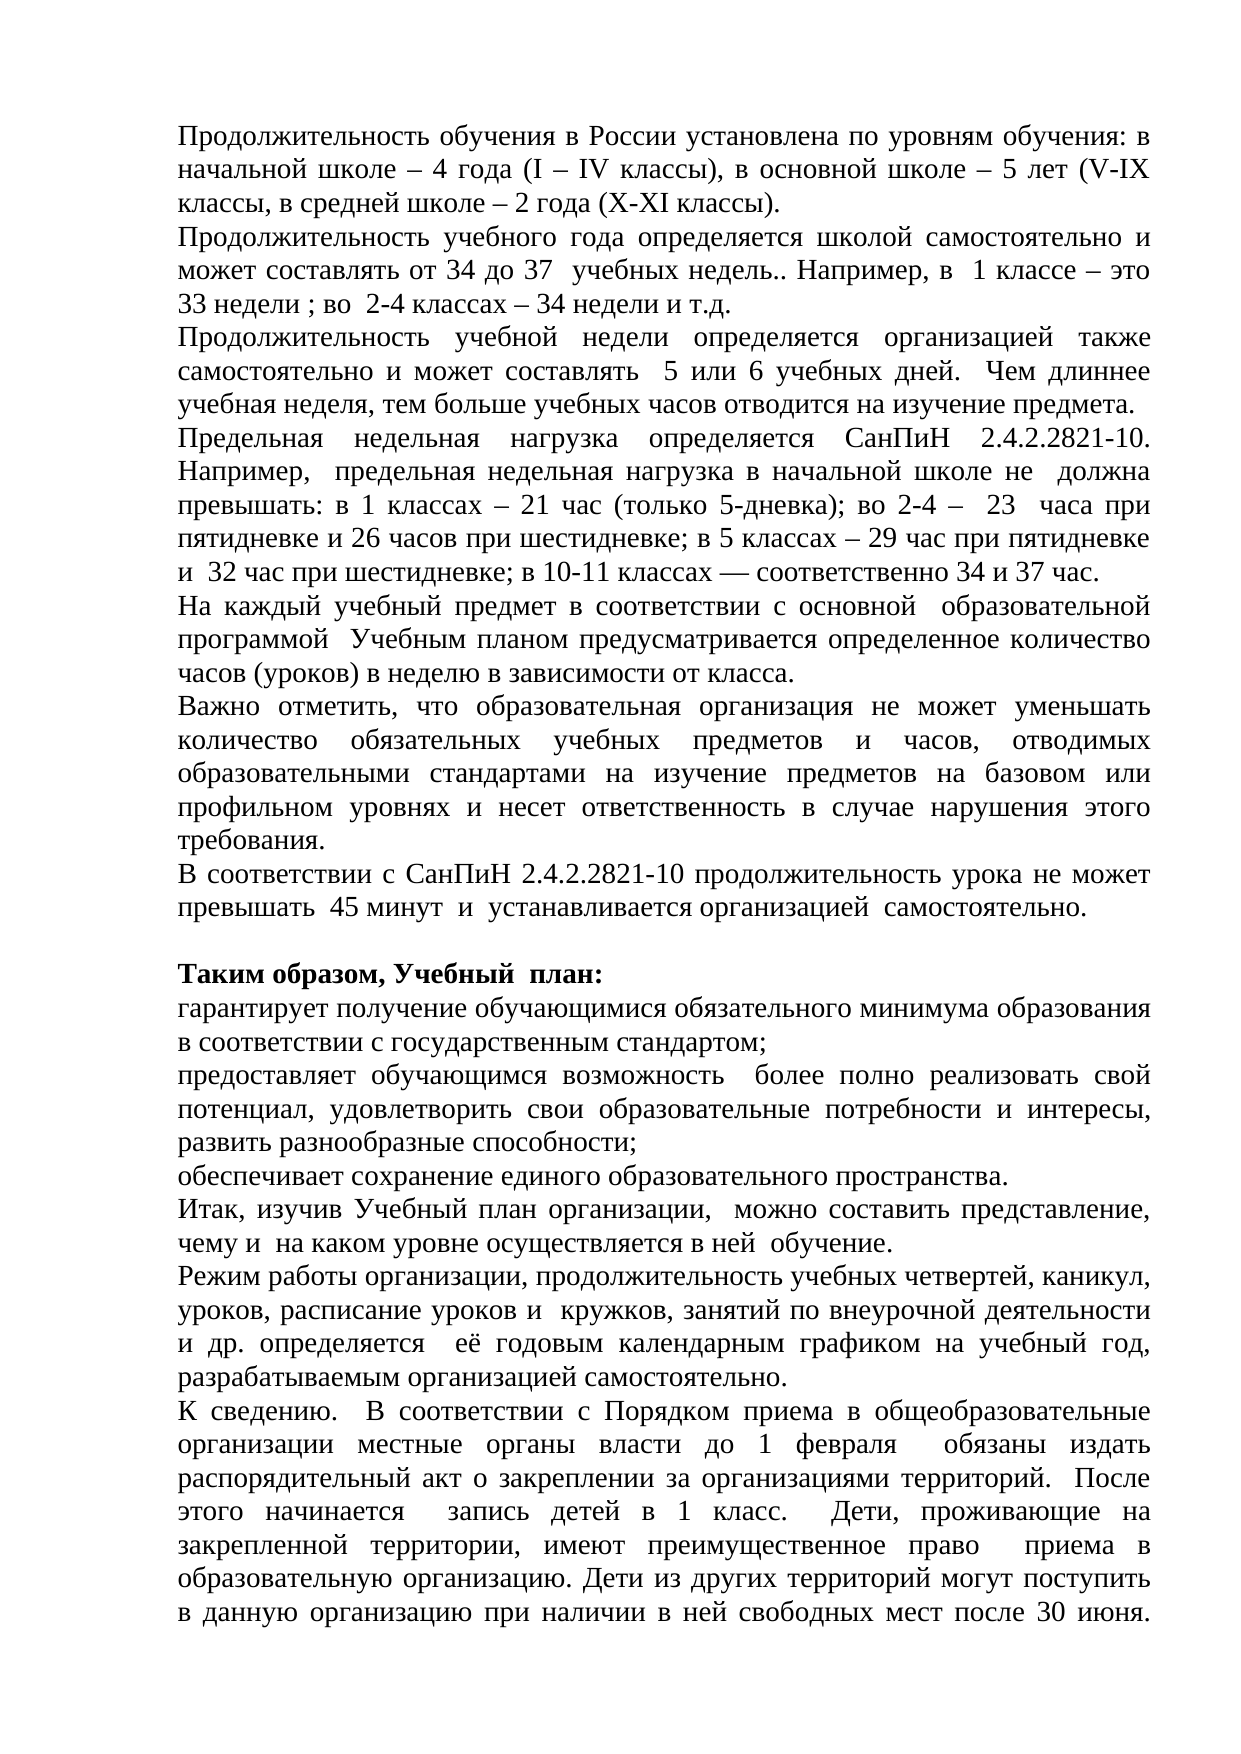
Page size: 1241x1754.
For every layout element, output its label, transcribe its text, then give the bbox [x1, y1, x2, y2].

text Итак, изучив Учебный план организации, можно составить представление, чему и на каком уровне осуществляется в ней обучение. [177, 1191, 1152, 1258]
text Таким образом, Учебный план: [177, 957, 1152, 990]
text На каждый учебный предмет в соответствии с основной образовательной программой Учебным планом предусматривается определенное количество часов (уроков) в неделю в зависимости от класса. [177, 588, 1152, 688]
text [177, 1393, 1152, 1627]
text обеспечивает сохранение единого образовательного пространства. [177, 1158, 1152, 1191]
text гарантирует получение обучающимися обязательного минимума образования в соответствии с государственным стандартом; [177, 990, 1152, 1057]
text Продолжительность учебного года определяется школой самостоятельно и может составлять от 34 до 37 учебных недель.. Например, в 1 классе – это 33 недели ; во 2-4 классах – 34 недели и т.д. [177, 219, 1152, 319]
text Режим работы организации, продолжительность учебных четвертей, каникул, уроков, расписание уроков и кружков, занятий по внеурочной деятельности и др. определяется её годовым календарным графиком на учебный год, разрабатываемым организацией самостоятельно. [177, 1258, 1152, 1393]
text Продолжительность обучения в России установлена по уровням обучения: в начальной школе – 4 года (I – IV классы), в основной школе – 5 лет (V-IX классы, в средней школе – 2 года (X-XI классы). [177, 118, 1152, 219]
text Продолжительность учебной недели определяется организацией также самостоятельно и может составлять 5 или 6 учебных дней. Чем длиннее учебная неделя, тем больше учебных часов отводится на изучение предмета. [177, 319, 1152, 420]
text В соответствии с СанПиН 2.4.2.2821-10 продолжительность урока не может превышать 45 минут и устанавливается организацией самостоятельно. [177, 856, 1152, 923]
text Предельная недельная нагрузка определяется СанПиН 2.4.2.2821-10. Например, предельная недельная нагрузка в начальной школе не должна превышать: в 1 классах – 21 час (только 5-дневка); во 2-4 – 23 часа при пятидневке и 26 часов при шестидневке; в 5 классах – 29 час при пятидневке и 32 час при шестидневке; в 10-11 классах — соответственно 34 и 37 час. [177, 420, 1152, 588]
text предоставляет обучающимся возможность более полно реализовать свой потенциал, удовлетворить свои образовательные потребности и интересы, развить разнообразные способности; [177, 1057, 1152, 1158]
text Важно отметить, что образовательная организация не может уменьшать количество обязательных учебных предметов и часов, отводимых образовательными стандартами на изучение предметов на базовом или профильном уровнях и несет ответственность в случае нарушения этого требования. [177, 688, 1152, 856]
